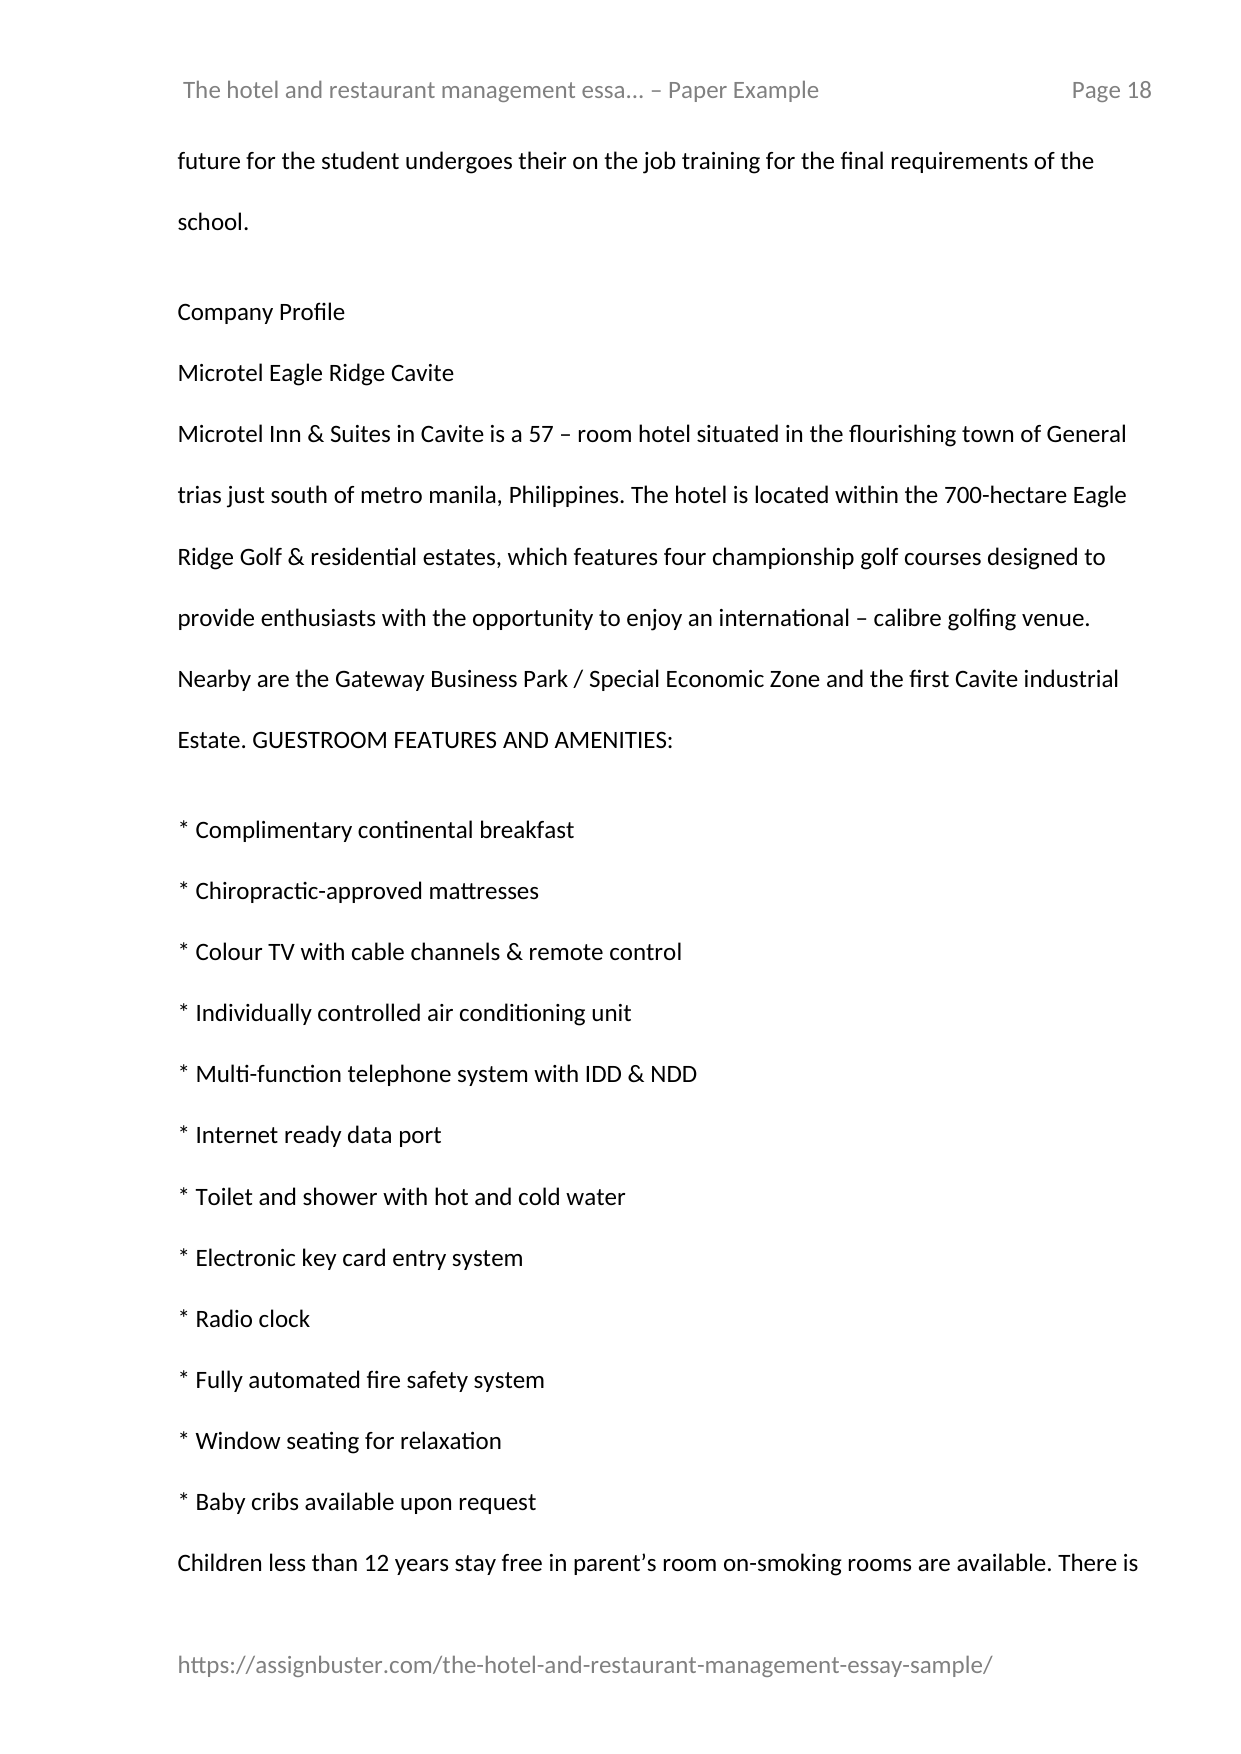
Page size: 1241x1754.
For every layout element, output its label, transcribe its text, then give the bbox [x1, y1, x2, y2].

text Company Profile Microtel Eagle Ridge Cavite Microtel Inn & Suites in Cavite is a 57 – room hotel situated in the flourishing town of General trias just south of metro manila, Philippines. The hotel is located within the 700-hectare Eagle Ridge Golf & residential estates, which features four championship golf courses designed to provide enthusiasts with the opportunity to enjoy an international – calibre golfing venue. Nearby are the Gateway Business Park / Special Economic Zone and the first Cavite industrial Estate. GUESTROOM FEATURES AND AMENITIES: [177, 297, 1152, 754]
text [177, 145, 1152, 237]
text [177, 814, 1152, 1577]
